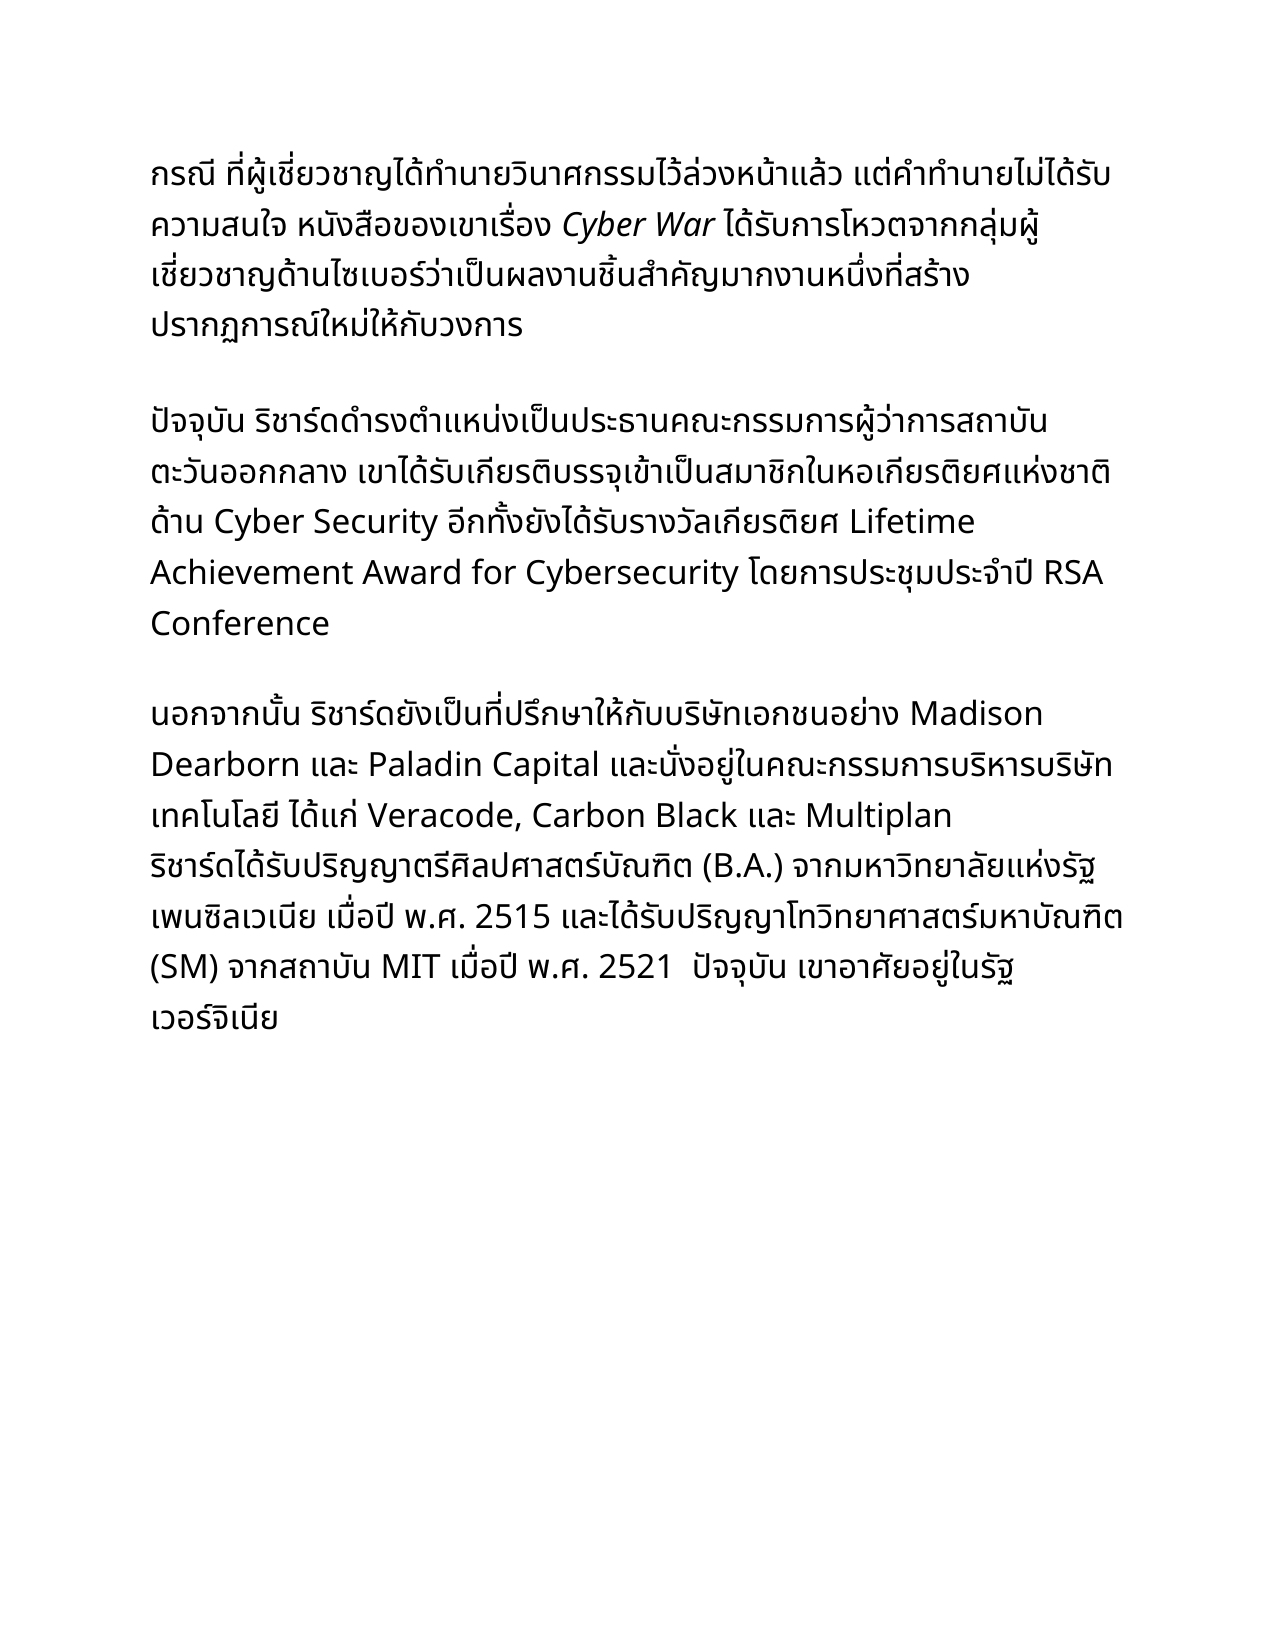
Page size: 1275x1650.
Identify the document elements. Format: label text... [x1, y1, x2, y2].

text นอกจากนั้น ริชาร์ดยังเป็นที่ปรึกษาให้กับบริษัทเอกชนอย่าง Madison Dearborn และ Paladin Capital และนั่งอยู่ในคณะกรรมการบริหารบริษัทเทคโนโลยี ได้แก่ Veracode, Carbon Black และ Multiplan [150, 690, 1125, 842]
text ปัจจุบัน ริชาร์ดดำรงตำแหน่งเป็นประธานคณะกรรมการผู้ว่าการสถาบันตะวันออกกลาง เขาได้รับเกียรติบรรจุเข้าเป็นสมาชิกในหอเกียรติยศแห่งชาติด้าน Cyber Security อีกทั้งยังได้รับรางวัลเกียรติยศ Lifetime Achievement Award for Cybersecurity โดยการประชุมประจำปี RSA Conference [150, 397, 1125, 645]
text ริชาร์ดได้รับปริญญาตรีศิลปศาสตร์บัณฑิต (B.A.) จากมหาวิทยาลัยแห่งรัฐเพนซิลเวเนีย เมื่อปี พ.ศ. 2515 และได้รับปริญญาโทวิทยาศาสตร์มหาบัณฑิต (SM) จากสถาบัน MIT เมื่อปี พ.ศ. 2521 ปัจจุบัน เขาอาศัยอยู่ในรัฐเวอร์จิเนีย [150, 842, 1125, 1044]
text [150, 150, 1125, 352]
